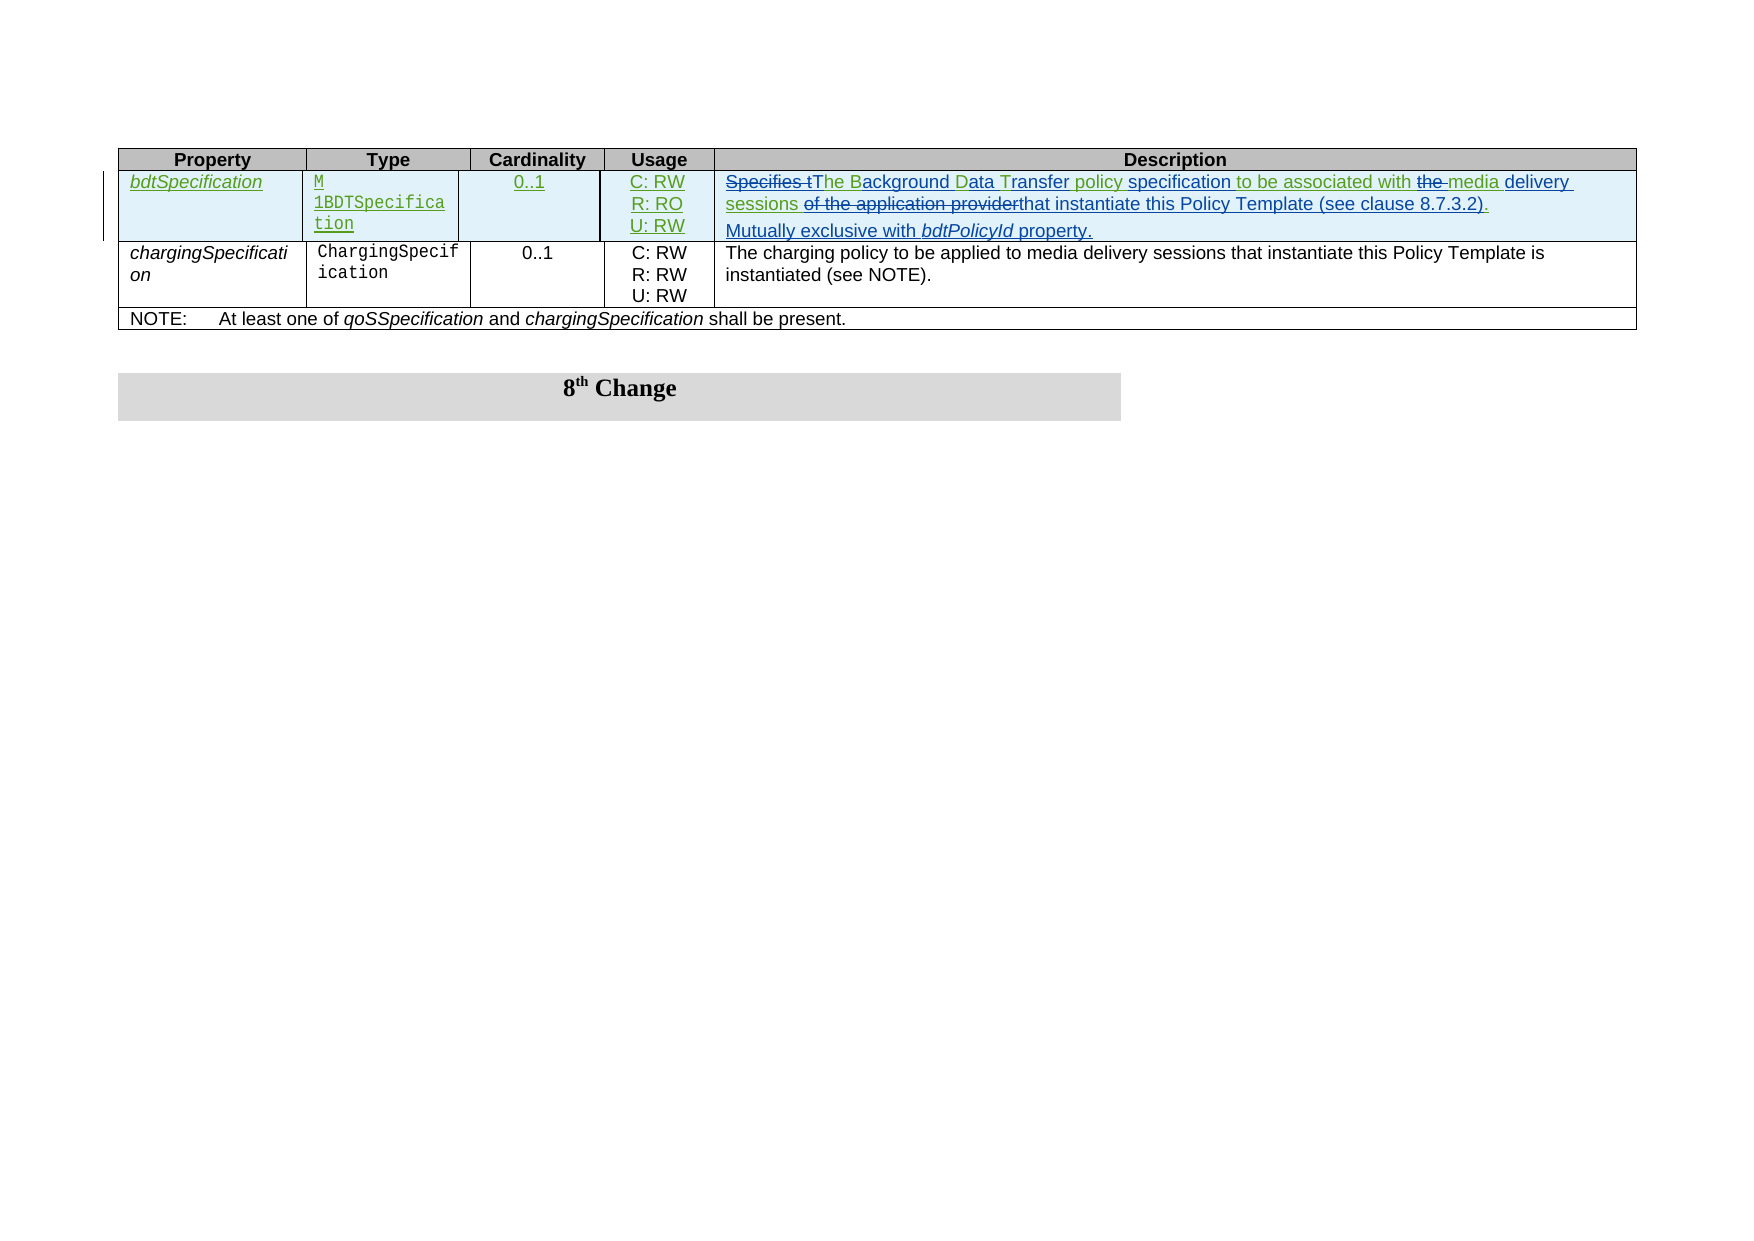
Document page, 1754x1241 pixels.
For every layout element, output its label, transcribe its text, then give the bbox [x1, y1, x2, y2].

table_cell Charging‌Specification [307, 242, 470, 307]
table_cell 0..1 [471, 242, 604, 307]
table_header Description [715, 149, 1636, 170]
table_header 8th Change [118, 373, 1121, 421]
table_header Cardinality [471, 149, 604, 170]
table_cell The charging policy to be applied to media delivery sessions that instantiate this Policy Template is instantiated (see NOTE). [715, 242, 1636, 307]
table_header Usage [605, 149, 714, 170]
table_header Type [307, 149, 470, 170]
table_header Property [119, 149, 306, 170]
table_cell charging‌Specification [119, 242, 306, 307]
table_cell C: RW R: RW U: RW [605, 242, 714, 307]
table_cell NOTE: At least one of qoSSpecification and charging‌Specification shall be present. [119, 308, 1636, 329]
